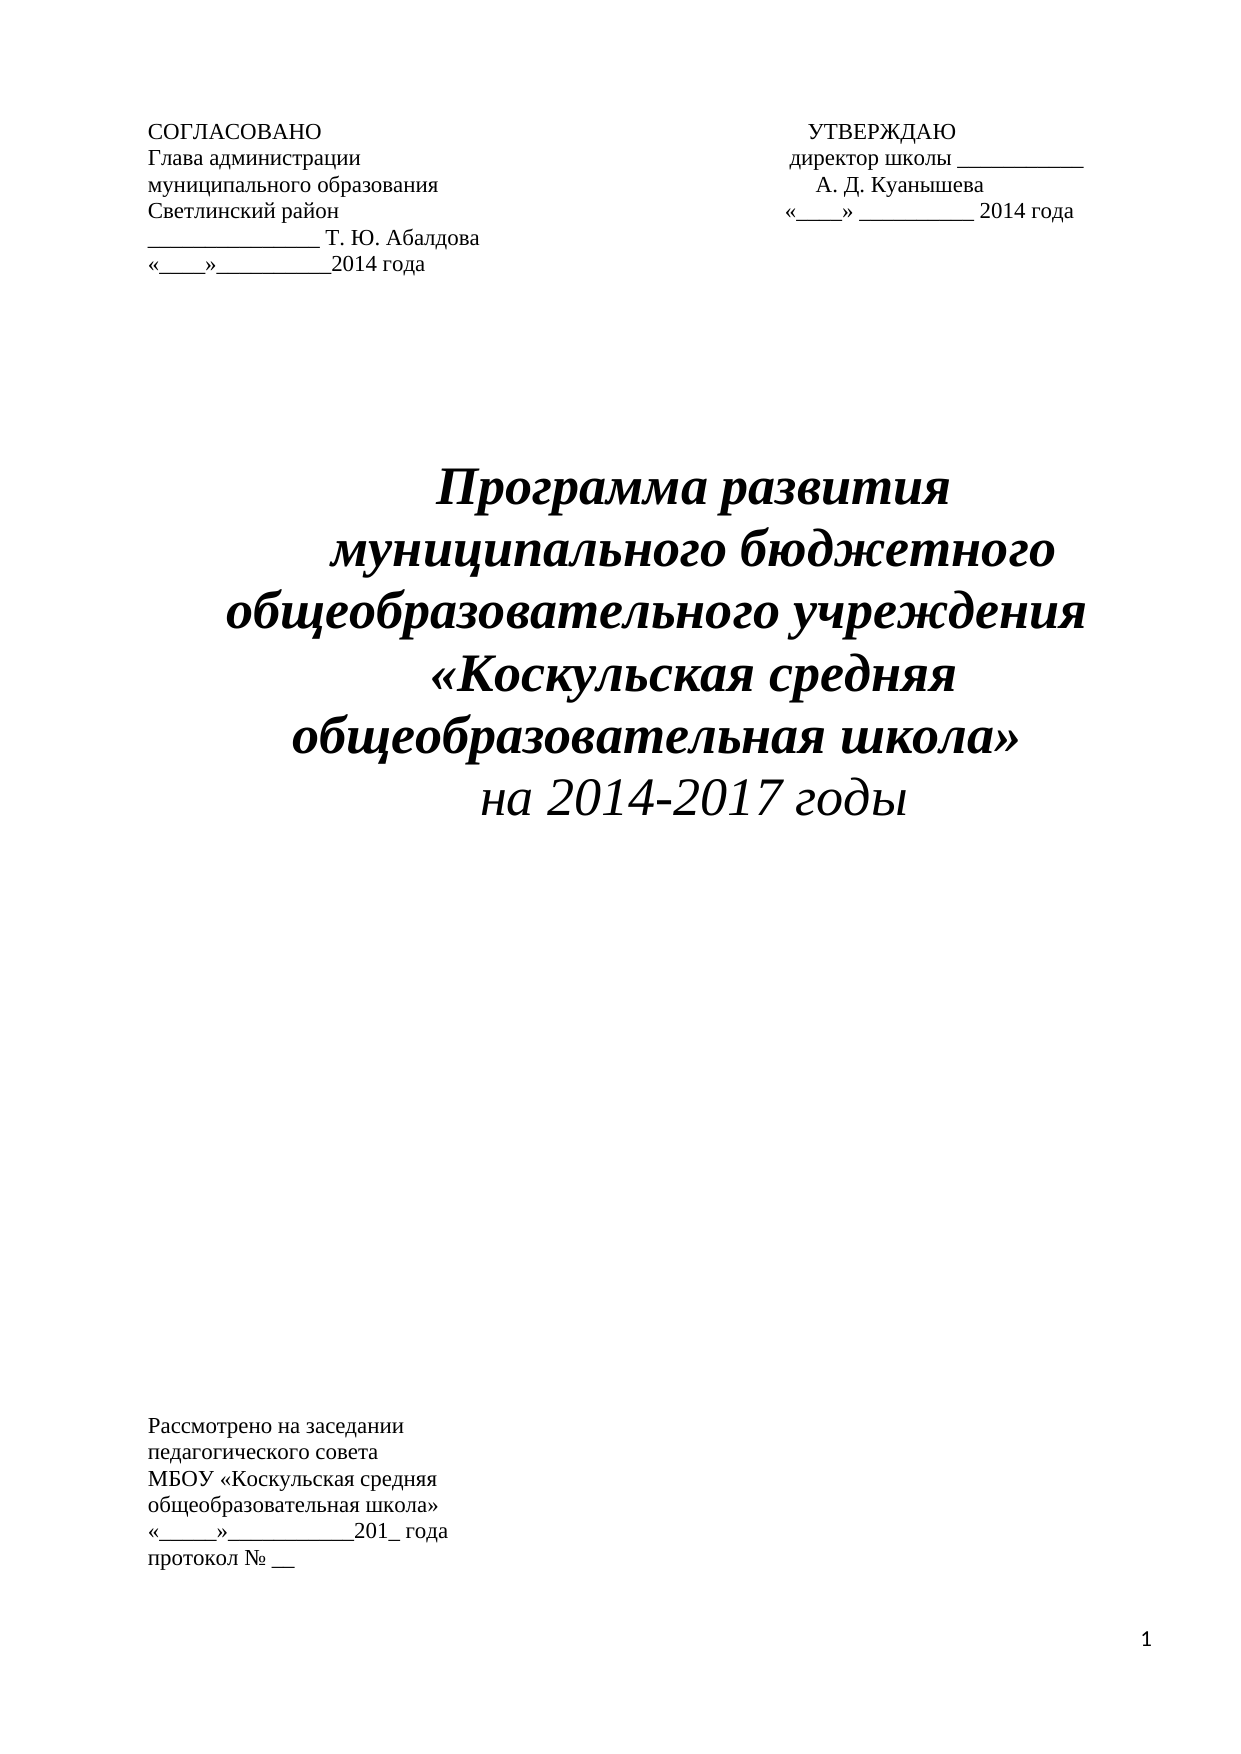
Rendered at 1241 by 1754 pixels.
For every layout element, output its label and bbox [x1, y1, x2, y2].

table_header [148, 118, 1167, 1624]
